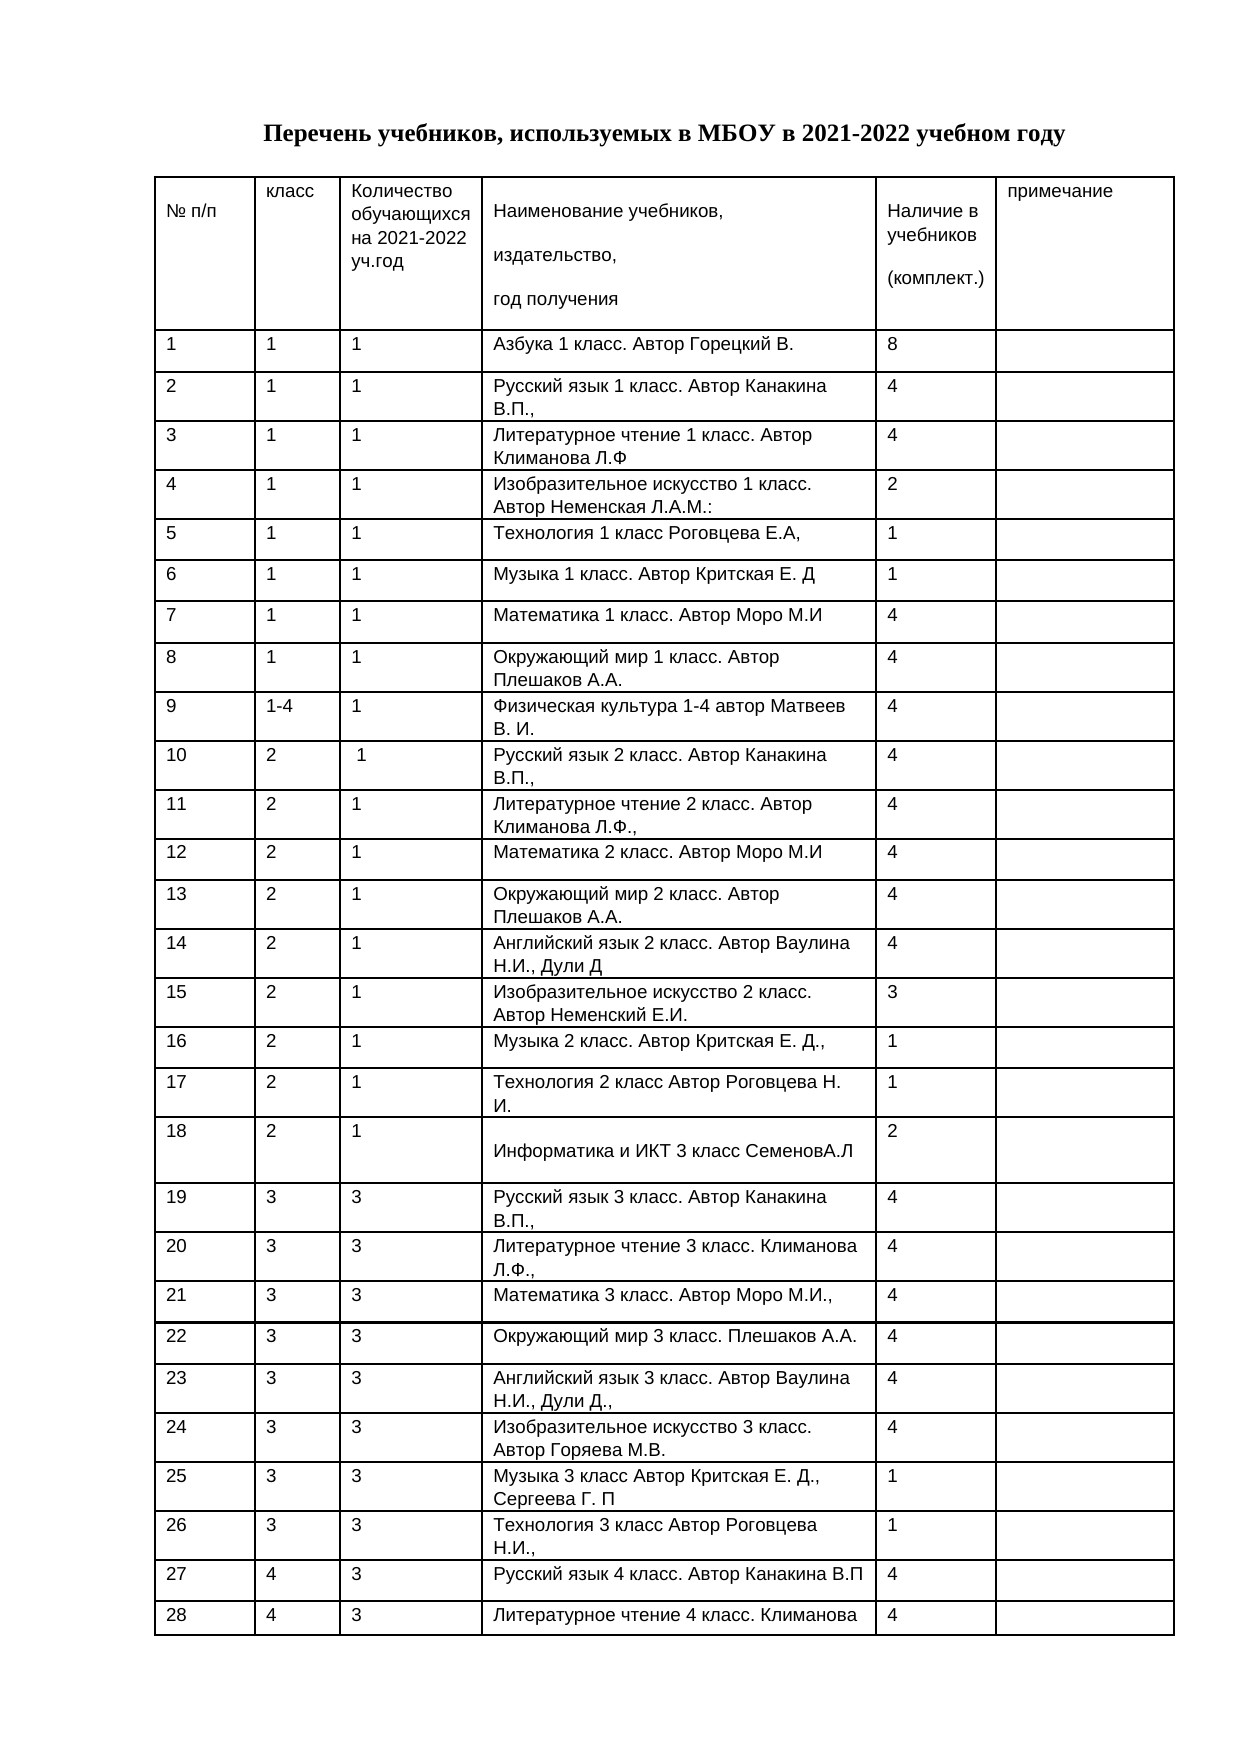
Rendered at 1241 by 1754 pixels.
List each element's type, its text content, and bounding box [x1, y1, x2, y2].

table_cell 4 [256, 1602, 339, 1634]
table_cell 4 [877, 1282, 995, 1321]
table_cell Русский язык 4 класс. Автор Канакина В.П [483, 1561, 875, 1600]
table_cell 1 [877, 1069, 995, 1116]
table_cell 3 [256, 1233, 339, 1280]
table_cell 2 [256, 1028, 339, 1067]
table_cell 3 [341, 1233, 481, 1280]
table_cell 1 [341, 881, 481, 928]
table_cell 1 [877, 1512, 995, 1558]
table_cell 3 [341, 1602, 481, 1634]
table_cell 1 [256, 644, 339, 691]
table_cell [997, 422, 1173, 468]
table_cell 25 [156, 1463, 254, 1509]
table_cell 1 [341, 693, 481, 739]
table_cell [997, 1069, 1173, 1116]
table_cell 4 [877, 373, 995, 419]
table_cell 1 [256, 561, 339, 600]
table_cell [997, 1602, 1173, 1634]
table_header класс [256, 178, 339, 329]
table_cell 3 [256, 1324, 339, 1363]
table_cell 1 [256, 422, 339, 468]
table_cell 13 [156, 881, 254, 928]
table_cell 1 [256, 373, 339, 419]
table_cell 2 [156, 373, 254, 419]
table_cell 28 [156, 1602, 254, 1634]
table_cell 1 [877, 520, 995, 559]
table_cell [997, 1414, 1173, 1461]
table_cell 4 [877, 644, 995, 691]
table_cell 4 [877, 742, 995, 788]
table_cell 4 [877, 1184, 995, 1231]
table_cell Технология 1 класс Роговцева Е.А, [483, 520, 875, 559]
table_cell 22 [156, 1324, 254, 1363]
table_cell [997, 1118, 1173, 1182]
table_cell Английский язык 2 класс. Автор Ваулина Н.И., Дули Д [483, 930, 875, 977]
table_cell 14 [156, 930, 254, 977]
table_cell 4 [877, 1561, 995, 1600]
table_cell [997, 331, 1173, 371]
table_cell 20 [156, 1233, 254, 1280]
table_cell 3 [341, 1512, 481, 1558]
table_cell 1 [341, 561, 481, 600]
table_cell Литературное чтение 1 класс. Автор Климанова Л.Ф [483, 422, 875, 468]
table_cell 3 [877, 979, 995, 1026]
table_header Количество обучающихся на 2021-2022 уч.год [341, 178, 481, 329]
table_cell [997, 791, 1173, 837]
table_cell 8 [877, 331, 995, 371]
table_cell [997, 742, 1173, 788]
table_cell Русский язык 1 класс. Автор Канакина В.П., [483, 373, 875, 419]
table_cell [997, 471, 1173, 517]
table_cell Литературное чтение 3 класс. Климанова Л.Ф., [483, 1233, 875, 1280]
table_cell [997, 373, 1173, 419]
table_cell Азбука 1 класс. Автор Горецкий В. [483, 331, 875, 371]
table_cell 7 [156, 602, 254, 642]
table_cell Музыка 1 класс. Автор Критская Е. Д [483, 561, 875, 600]
table_cell 3 [256, 1463, 339, 1509]
table_cell 1 [256, 471, 339, 517]
table_cell Русский язык 2 класс. Автор Канакина В.П., [483, 742, 875, 788]
table_cell 4 [877, 791, 995, 837]
table_cell 15 [156, 979, 254, 1026]
table_cell 1 [341, 602, 481, 642]
table_cell 8 [156, 644, 254, 691]
table_cell 3 [256, 1282, 339, 1321]
table_cell [997, 1324, 1173, 1363]
table_cell Технология 3 класс Автор Роговцева Н.И., [483, 1512, 875, 1558]
table_cell [997, 693, 1173, 739]
table_cell 4 [877, 1414, 995, 1461]
table_cell 24 [156, 1414, 254, 1461]
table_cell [483, 1602, 875, 1634]
table_cell 1 [341, 471, 481, 517]
table_cell 1 [341, 1069, 481, 1116]
table_cell 1 [341, 422, 481, 468]
table_cell Литературное чтение 2 класс. Автор Климанова Л.Ф., [483, 791, 875, 837]
table_cell 1 [341, 742, 481, 788]
table_cell 2 [256, 979, 339, 1026]
table_cell 1 [341, 331, 481, 371]
table_cell 1-4 [256, 693, 339, 739]
table_cell 2 [256, 1069, 339, 1116]
table_cell 2 [256, 930, 339, 977]
table_cell 3 [341, 1184, 481, 1231]
table_cell 2 [256, 1118, 339, 1182]
table_cell Математика 1 класс. Автор Моро М.И [483, 602, 875, 642]
table_cell [997, 1282, 1173, 1321]
table_cell [997, 520, 1173, 559]
table_cell Окружающий мир 1 класс. Автор Плешаков А.А. [483, 644, 875, 691]
table_cell [997, 602, 1173, 642]
table_cell [997, 1463, 1173, 1509]
table_cell 1 [341, 644, 481, 691]
table_cell 3 [341, 1414, 481, 1461]
table_cell 4 [877, 1602, 995, 1634]
table_header примечание [997, 178, 1173, 329]
table_cell Математика 3 класс. Автор Моро М.И., [483, 1282, 875, 1321]
table_cell 3 [341, 1561, 481, 1600]
table_cell 4 [877, 1365, 995, 1412]
table_cell 2 [256, 742, 339, 788]
table_cell 10 [156, 742, 254, 788]
table_header Наличие в учебников (комплект.) [877, 178, 995, 329]
table_cell [997, 840, 1173, 879]
table_cell 2 [256, 791, 339, 837]
table_cell Изобразительное искусство 2 класс. Автор Неменский Е.И. [483, 979, 875, 1026]
table_cell 4 [877, 422, 995, 468]
table_cell 3 [256, 1512, 339, 1558]
table_header № п/п [156, 178, 254, 329]
table_cell Музыка 3 класс Автор Критская Е. Д., Сергеева Г. П [483, 1463, 875, 1509]
table_cell 1 [341, 930, 481, 977]
table_cell Русский язык 3 класс. Автор Канакина В.П., [483, 1184, 875, 1231]
table_cell 4 [877, 602, 995, 642]
table_cell 1 [341, 840, 481, 879]
table_cell 4 [877, 840, 995, 879]
table_cell [997, 644, 1173, 691]
table_cell 11 [156, 791, 254, 837]
table_cell 6 [156, 561, 254, 600]
table_cell 12 [156, 840, 254, 879]
table_cell 4 [877, 693, 995, 739]
table_cell [997, 1512, 1173, 1558]
table_cell 4 [156, 471, 254, 517]
table_cell [997, 1561, 1173, 1600]
table_cell 1 [256, 331, 339, 371]
table_cell 3 [341, 1365, 481, 1412]
table_cell [997, 561, 1173, 600]
table_cell 2 [256, 840, 339, 879]
table_cell 1 [341, 520, 481, 559]
table_cell 2 [877, 471, 995, 517]
table_cell 2 [877, 1118, 995, 1182]
table_cell 4 [256, 1561, 339, 1600]
table_cell 18 [156, 1118, 254, 1182]
table_cell Технология 2 класс Автор Роговцева Н. И. [483, 1069, 875, 1116]
table_cell 3 [341, 1324, 481, 1363]
table_cell 1 [877, 561, 995, 600]
table_cell 4 [877, 930, 995, 977]
table_cell [997, 1184, 1173, 1231]
table_cell Информатика и ИКТ 3 класс СеменовА.Л [483, 1118, 875, 1182]
table_cell 3 [256, 1184, 339, 1231]
table_cell Окружающий мир 3 класс. Плешаков А.А. [483, 1324, 875, 1363]
table_cell 2 [256, 881, 339, 928]
table_cell 1 [256, 602, 339, 642]
table_cell Изобразительное искусство 3 класс. Автор Горяева М.В. [483, 1414, 875, 1461]
table_cell [997, 1365, 1173, 1412]
table_cell [997, 930, 1173, 977]
table_cell 21 [156, 1282, 254, 1321]
table_cell 19 [156, 1184, 254, 1231]
table_cell 17 [156, 1069, 254, 1116]
table_cell 9 [156, 693, 254, 739]
table_cell 16 [156, 1028, 254, 1067]
table_cell Окружающий мир 2 класс. Автор Плешаков А.А. [483, 881, 875, 928]
table_cell 5 [156, 520, 254, 559]
table_cell 4 [877, 1324, 995, 1363]
table_header Наименование учебников, издательство, год получения [483, 178, 875, 329]
table_cell 1 [341, 791, 481, 837]
table_cell [997, 1028, 1173, 1067]
table_cell 1 [877, 1028, 995, 1067]
table_cell 1 [256, 520, 339, 559]
table_cell 3 [256, 1365, 339, 1412]
table_cell 1 [341, 373, 481, 419]
table_cell 27 [156, 1561, 254, 1600]
table_cell Математика 2 класс. Автор Моро М.И [483, 840, 875, 879]
table_cell [997, 881, 1173, 928]
table_cell [997, 979, 1173, 1026]
table_cell 3 [341, 1282, 481, 1321]
table_cell 3 [156, 422, 254, 468]
table_cell Физическая культура 1-4 автор Матвеев В. И. [483, 693, 875, 739]
table_cell 1 [341, 1028, 481, 1067]
table_cell 3 [256, 1414, 339, 1461]
table_cell 1 [341, 979, 481, 1026]
table_cell 23 [156, 1365, 254, 1412]
table_cell 4 [877, 1233, 995, 1280]
table_cell Музыка 2 класс. Автор Критская Е. Д., [483, 1028, 875, 1067]
text Перечень учебников, используемых в МБОУ в 2021-2022 учебном году [177, 118, 1152, 147]
table_cell 4 [877, 881, 995, 928]
table_cell 1 [341, 1118, 481, 1182]
table_cell Изобразительное искусство 1 класс. Автор Неменская Л.А.М.: [483, 471, 875, 517]
table_cell 26 [156, 1512, 254, 1558]
table_cell Английский язык 3 класс. Автор Ваулина Н.И., Дули Д., [483, 1365, 875, 1412]
table_cell 1 [156, 331, 254, 371]
table_cell 1 [877, 1463, 995, 1509]
table_cell 3 [341, 1463, 481, 1509]
table_cell [997, 1233, 1173, 1280]
